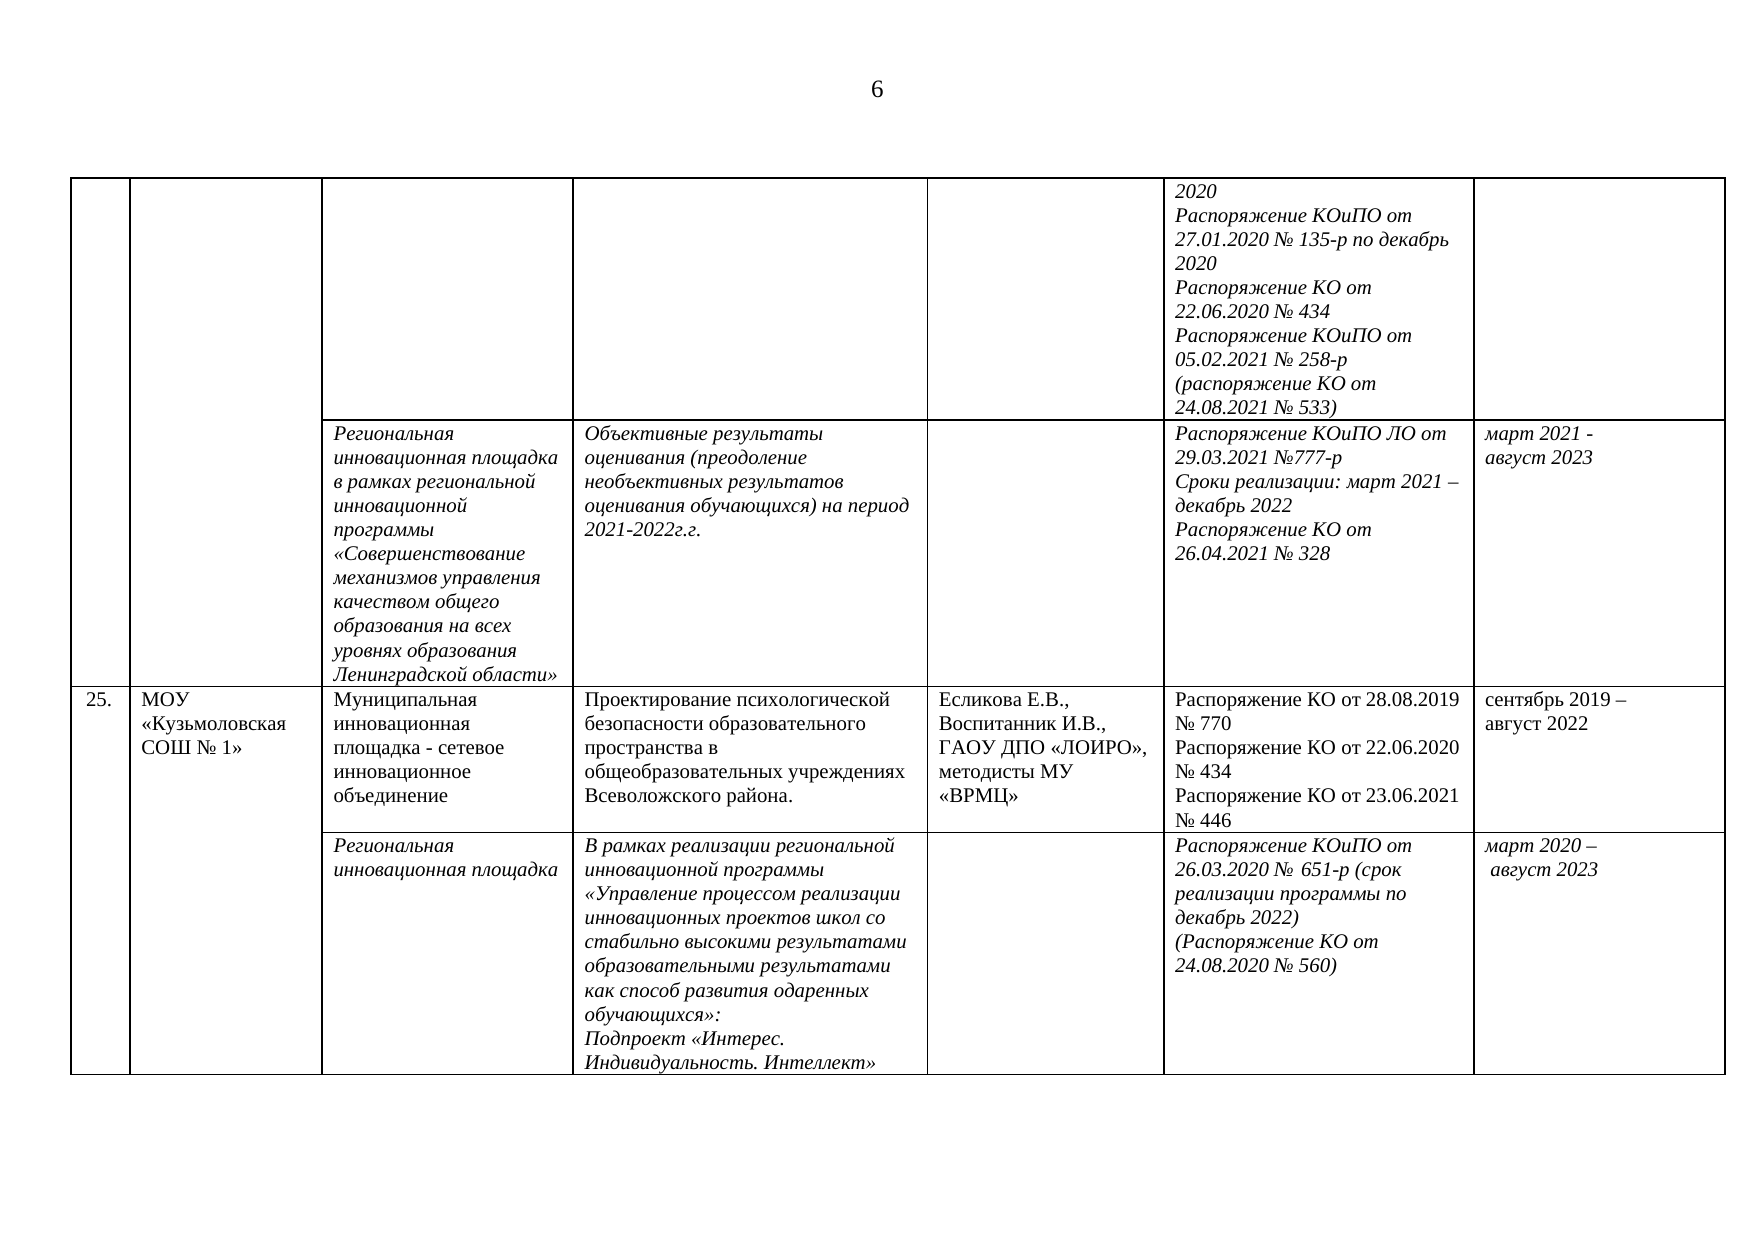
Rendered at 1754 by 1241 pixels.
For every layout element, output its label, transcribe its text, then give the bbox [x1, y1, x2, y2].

table_cell [928, 421, 1163, 686]
table_cell МОУ «Кузьмоловская СОШ № 1» [131, 687, 321, 1074]
table_cell [72, 687, 129, 1074]
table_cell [1165, 179, 1473, 419]
table_cell В рамках реализации региональной инновационной программы «Управление процессом реализации инновационных проектов школ со стабильно высокими результатами образовательными результатами как способ развития одаренных обучающихся»: Подпроект «Интерес. Индивидуальность. Интеллект» [574, 833, 927, 1074]
table_cell Объективные результаты оценивания (преодоление необъективных результатов оценивания обучающихся) на период 2021-2022г.г. [574, 421, 927, 686]
table_cell Есликова Е.В., Воспитанник И.В., ГАОУ ДПО «ЛОИРО», методисты МУ «ВРМЦ» [928, 687, 1163, 832]
table_cell Распоряжение КО от 28.08.2019 № 770 Распоряжение КО от 22.06.2020 № 434 Распоряжение КО от 23.06.2021 № 446 [1165, 687, 1473, 832]
table_cell Региональная инновационная площадка [323, 833, 572, 1074]
table_cell Муниципальная инновационная площадка - сетевое инновационное объединение [323, 687, 572, 832]
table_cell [1475, 179, 1724, 419]
table_cell март 2021 - август 2023 [1475, 421, 1724, 686]
table_cell Распоряжение КОиПО от 26.03.2020 № 651-р (срок реализации программы по декабрь 2022) (Распоряжение КО от 24.08.2020 № 560) [1165, 833, 1473, 1074]
table_cell Распоряжение КОиПО ЛО от 29.03.2021 №777-р Сроки реализации: март 2021 – декабрь 2022 Распоряжение КО от 26.04.2021 № 328 [1165, 421, 1473, 686]
table_cell [928, 179, 1163, 419]
table_cell март 2020 – август 2023 [1475, 833, 1724, 1074]
table_cell [928, 833, 1163, 1074]
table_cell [574, 179, 927, 419]
table_cell Региональная инновационная площадка в рамках региональной инновационной программы «Совершенствование механизмов управления качеством общего образования на всех уровнях образования Ленинградской области» [323, 421, 572, 686]
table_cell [323, 179, 572, 419]
table_cell сентябрь 2019 – август 2022 [1475, 687, 1724, 832]
table_cell Проектирование психологической безопасности образовательного пространства в общеобразовательных учреждениях Всеволожского района. [574, 687, 927, 832]
